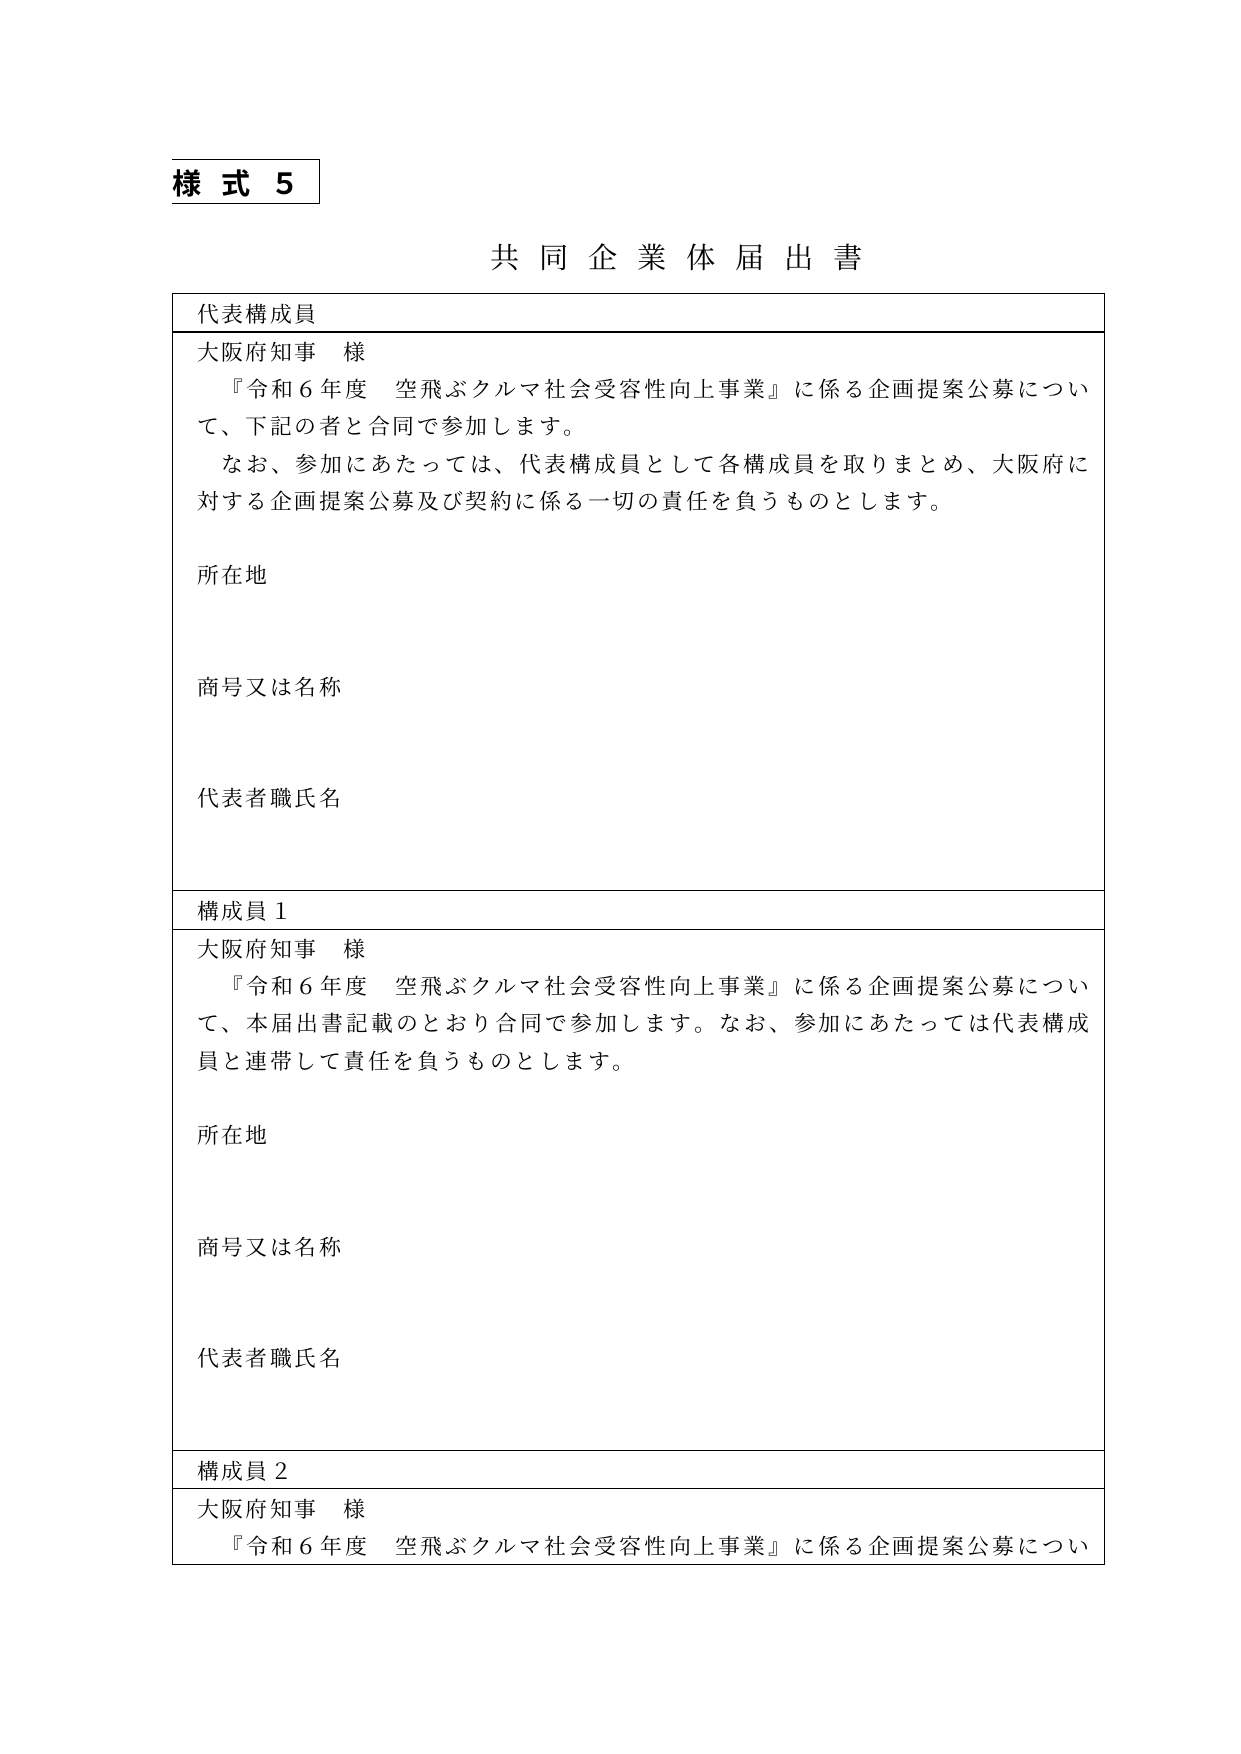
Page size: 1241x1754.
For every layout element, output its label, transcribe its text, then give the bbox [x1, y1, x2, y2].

table_cell 構成員２ [173, 1451, 1104, 1488]
table_cell 大阪府知事 様 『令和６年度 空飛ぶクルマ社会受容性向上事業』に係る企画提案公募について、下記の者と合同で参加します。 なお、参加にあたっては、代表構成員として各構成員を取りまとめ、大阪府に対する企画提案公募及び契約に係る一切の責任を負うものとします。 所在地 商号又は名称 代表者職氏名 [173, 333, 1104, 890]
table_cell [173, 930, 1104, 1450]
table_cell 構成員１ [173, 891, 1104, 928]
text 共同企業体届出書 [172, 219, 1127, 293]
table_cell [173, 1489, 1104, 1564]
text 様式５ [172, 144, 1127, 219]
table_header 代表構成員 [173, 294, 1104, 331]
